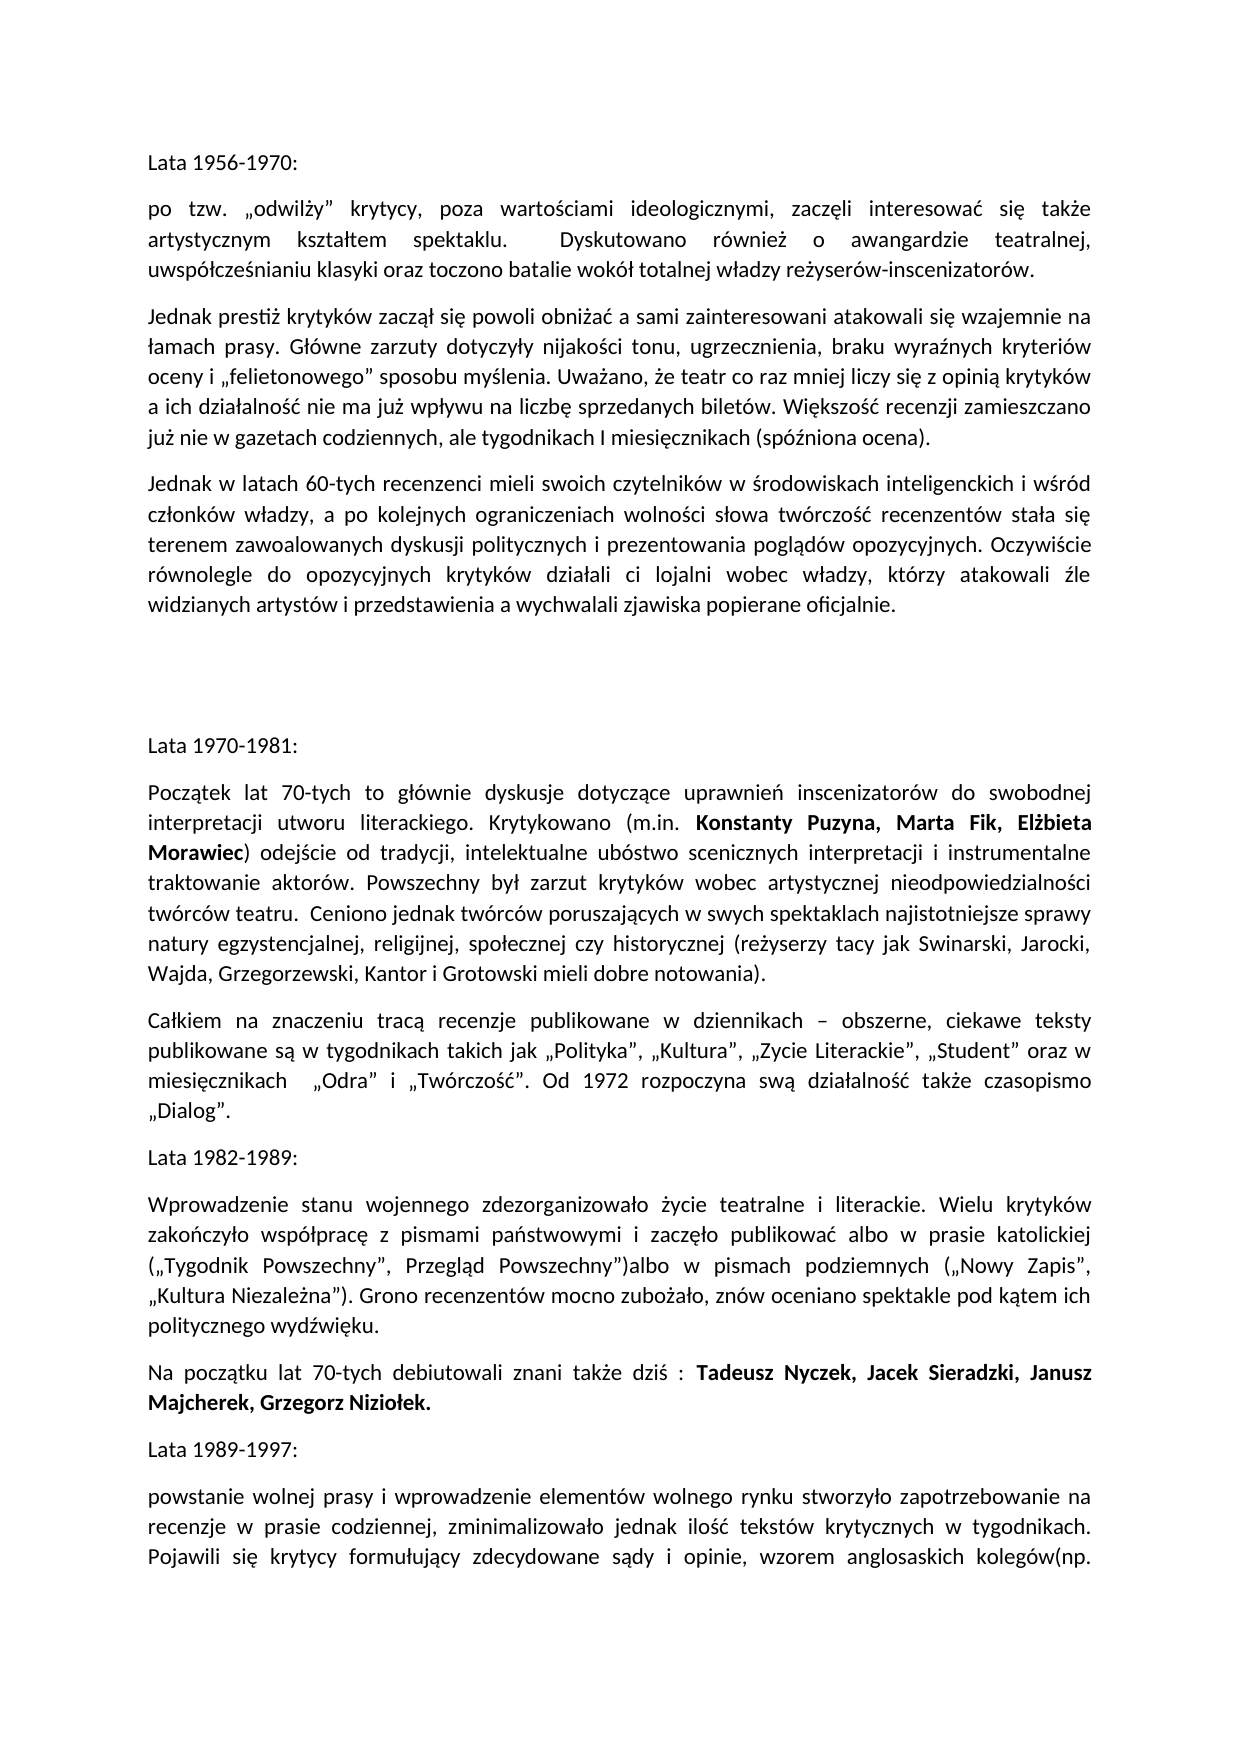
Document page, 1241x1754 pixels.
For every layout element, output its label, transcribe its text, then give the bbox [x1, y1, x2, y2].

text Lata 1989-1997: [148, 1435, 1093, 1463]
text Jednak w latach 60-tych recenzenci mieli swoich czytelników w środowiskach inteligenckich i wśród członków władzy, a po kolejnych ograniczeniach wolności słowa twórczość recenzentów stała się terenem zawoalowanych dyskusji politycznych i prezentowania poglądów opozycyjnych. Oczywiście równolegle do opozycyjnych krytyków działali ci lojalni wobec władzy, którzy atakowali źle widzianych artystów i przedstawienia a wychwalali zjawiska popierane oficjalnie. [148, 469, 1093, 618]
text Lata 1982-1989: [148, 1143, 1093, 1171]
text Jednak prestiż krytyków zaczął się powoli obniżać a sami zainteresowani atakowali się wzajemnie na łamach prasy. Główne zarzuty dotyczyły nijakości tonu, ugrzecznienia, braku wyraźnych kryteriów oceny i „felietonowego” sposobu myślenia. Uważano, że teatr co raz mniej liczy się z opinią krytyków a ich działalność nie ma już wpływu na liczbę sprzedanych biletów. Większość recenzji zamieszczano już nie w gazetach codziennych, ale tygodnikach I miesięcznikach (spóźniona ocena). [148, 302, 1093, 451]
text Na początku lat 70-tych debiutowali znani także dziś : Tadeusz Nyczek, Jacek Sieradzki, Janusz Majcherek, Grzegorz Niziołek. [148, 1358, 1093, 1416]
text Lata 1956-1970: [148, 148, 1093, 176]
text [148, 1482, 1093, 1570]
text Całkiem na znaczeniu tracą recenzje publikowane w dziennikach – obszerne, ciekawe teksty publikowane są w tygodnikach takich jak „Polityka”, „Kultura”, „Zycie Literackie”, „Student” oraz w miesięcznikach „Odra” i „Twórczość”. Od 1972 rozpoczyna swą działalność także czasopismo „Dialog”. [148, 1006, 1093, 1124]
text po tzw. „odwilży” krytycy, poza wartościami ideologicznymi, zaczęli interesować się także artystycznym kształtem spektaklu. Dyskutowano również o awangardzie teatralnej, uwspółcześnianiu klasyki oraz toczono batalie wokół totalnej władzy reżyserów-inscenizatorów. [148, 194, 1093, 283]
text Początek lat 70-tych to głównie dyskusje dotyczące uprawnień inscenizatorów do swobodnej interpretacji utworu literackiego. Krytykowano (m.in. Konstanty Puzyna, Marta Fik, Elżbieta Morawiec) odejście od tradycji, intelektualne ubóstwo scenicznych interpretacji i instrumentalne traktowanie aktorów. Powszechny był zarzut krytyków wobec artystycznej nieodpowiedzialności twórców teatru. Ceniono jednak twórców poruszających w swych spektaklach najistotniejsze sprawy natury egzystencjalnej, religijnej, społecznej czy historycznej (reżyserzy tacy jak Swinarski, Jarocki, Wajda, Grzegorzewski, Kantor i Grotowski mieli dobre notowania). [148, 778, 1093, 987]
text Lata 1970-1981: [148, 731, 1093, 759]
text Wprowadzenie stanu wojennego zdezorganizowało życie teatralne i literackie. Wielu krytyków zakończyło współpracę z pismami państwowymi i zaczęło publikować albo w prasie katolickiej („Tygodnik Powszechny”, Przegląd Powszechny”)albo w pismach podziemnych („Nowy Zapis”, „Kultura Niezależna”). Grono recenzentów mocno zubożało, znów oceniano spektakle pod kątem ich politycznego wydźwięku. [148, 1190, 1093, 1339]
